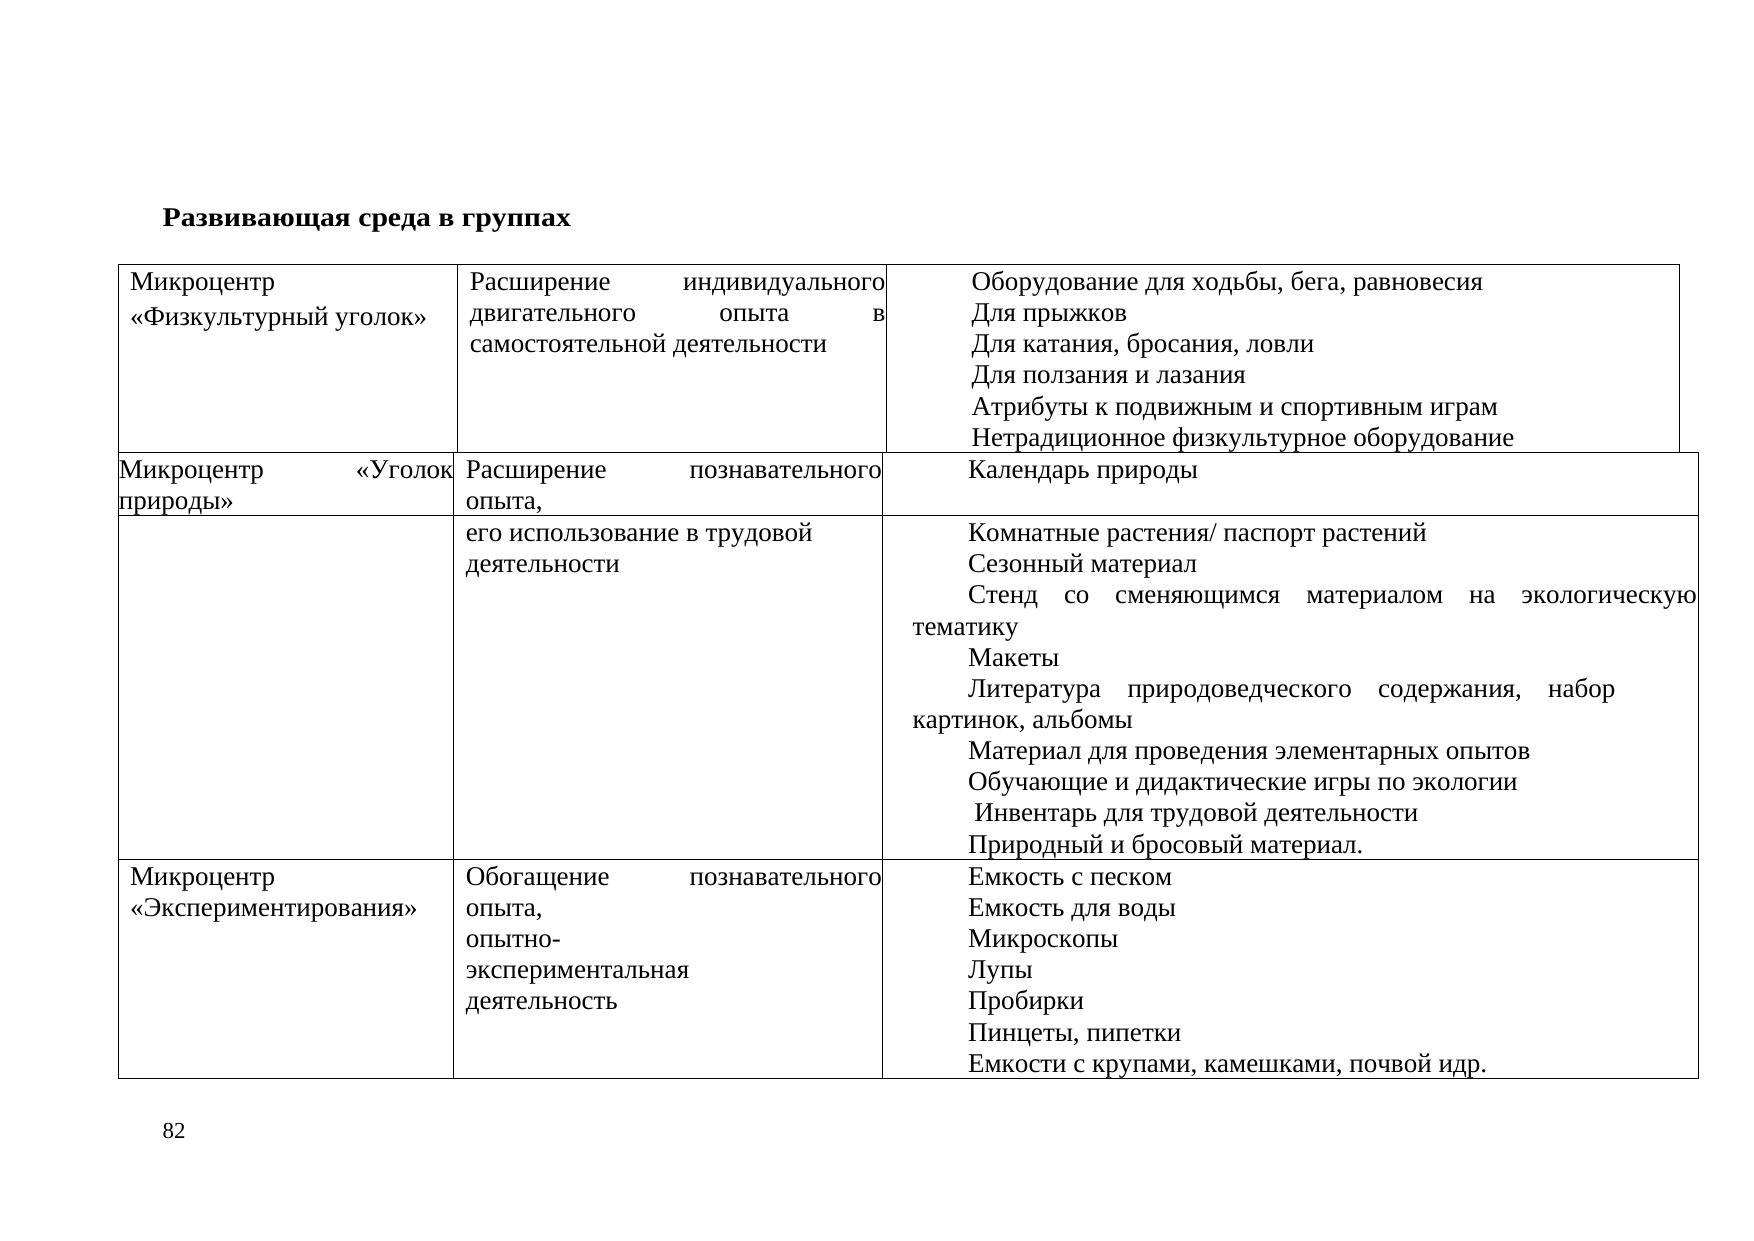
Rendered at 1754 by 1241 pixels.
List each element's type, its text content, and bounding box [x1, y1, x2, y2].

table_cell Микроцентр «Уголок природы» [119, 453, 453, 515]
table_cell его использование в трудовой деятельности [454, 516, 882, 859]
table_cell Комнатные растения/ паспорт растений Сезонный материал Стенд со сменяющимся материалом на экологическую тематику Макеты Литература природоведческого содержания, набор картинок, альбомы Материал для проведения элементарных опытов Обучающие и дидактические игры по экологии Инвентарь для трудовой деятельности Природный и бросовый материал. [883, 516, 1698, 859]
table_cell Емкость с песком Емкость для воды Микроскопы Лупы Пробирки Пинцеты, пипетки Емкости с крупами, камешками, почвой идр. [883, 860, 1698, 1078]
table_cell Календарь природы [883, 453, 1698, 515]
table_cell Расширение познавательного опыта, [454, 453, 882, 515]
table_cell Обогащение познавательного опыта, опытно-экспериментальная деятельность [454, 860, 882, 1078]
table_header Расширение индивидуального двигательного опыта в самостоятельной деятельности [458, 265, 886, 452]
text Развивающая среда в группах [162, 201, 1668, 233]
table_header Микроцентр «Физкультурный уголок» [119, 265, 457, 452]
table_cell Микроцентр «Экспериментирования» [119, 860, 453, 1078]
table_header Оборудование для ходьбы, бега, равновесия Для прыжков Для катания, бросания, ловли Для ползания и лазания Атрибуты к подвижным и спортивным играм Нетрадиционное физкультурное оборудование [887, 265, 1679, 452]
table_cell [119, 516, 453, 859]
